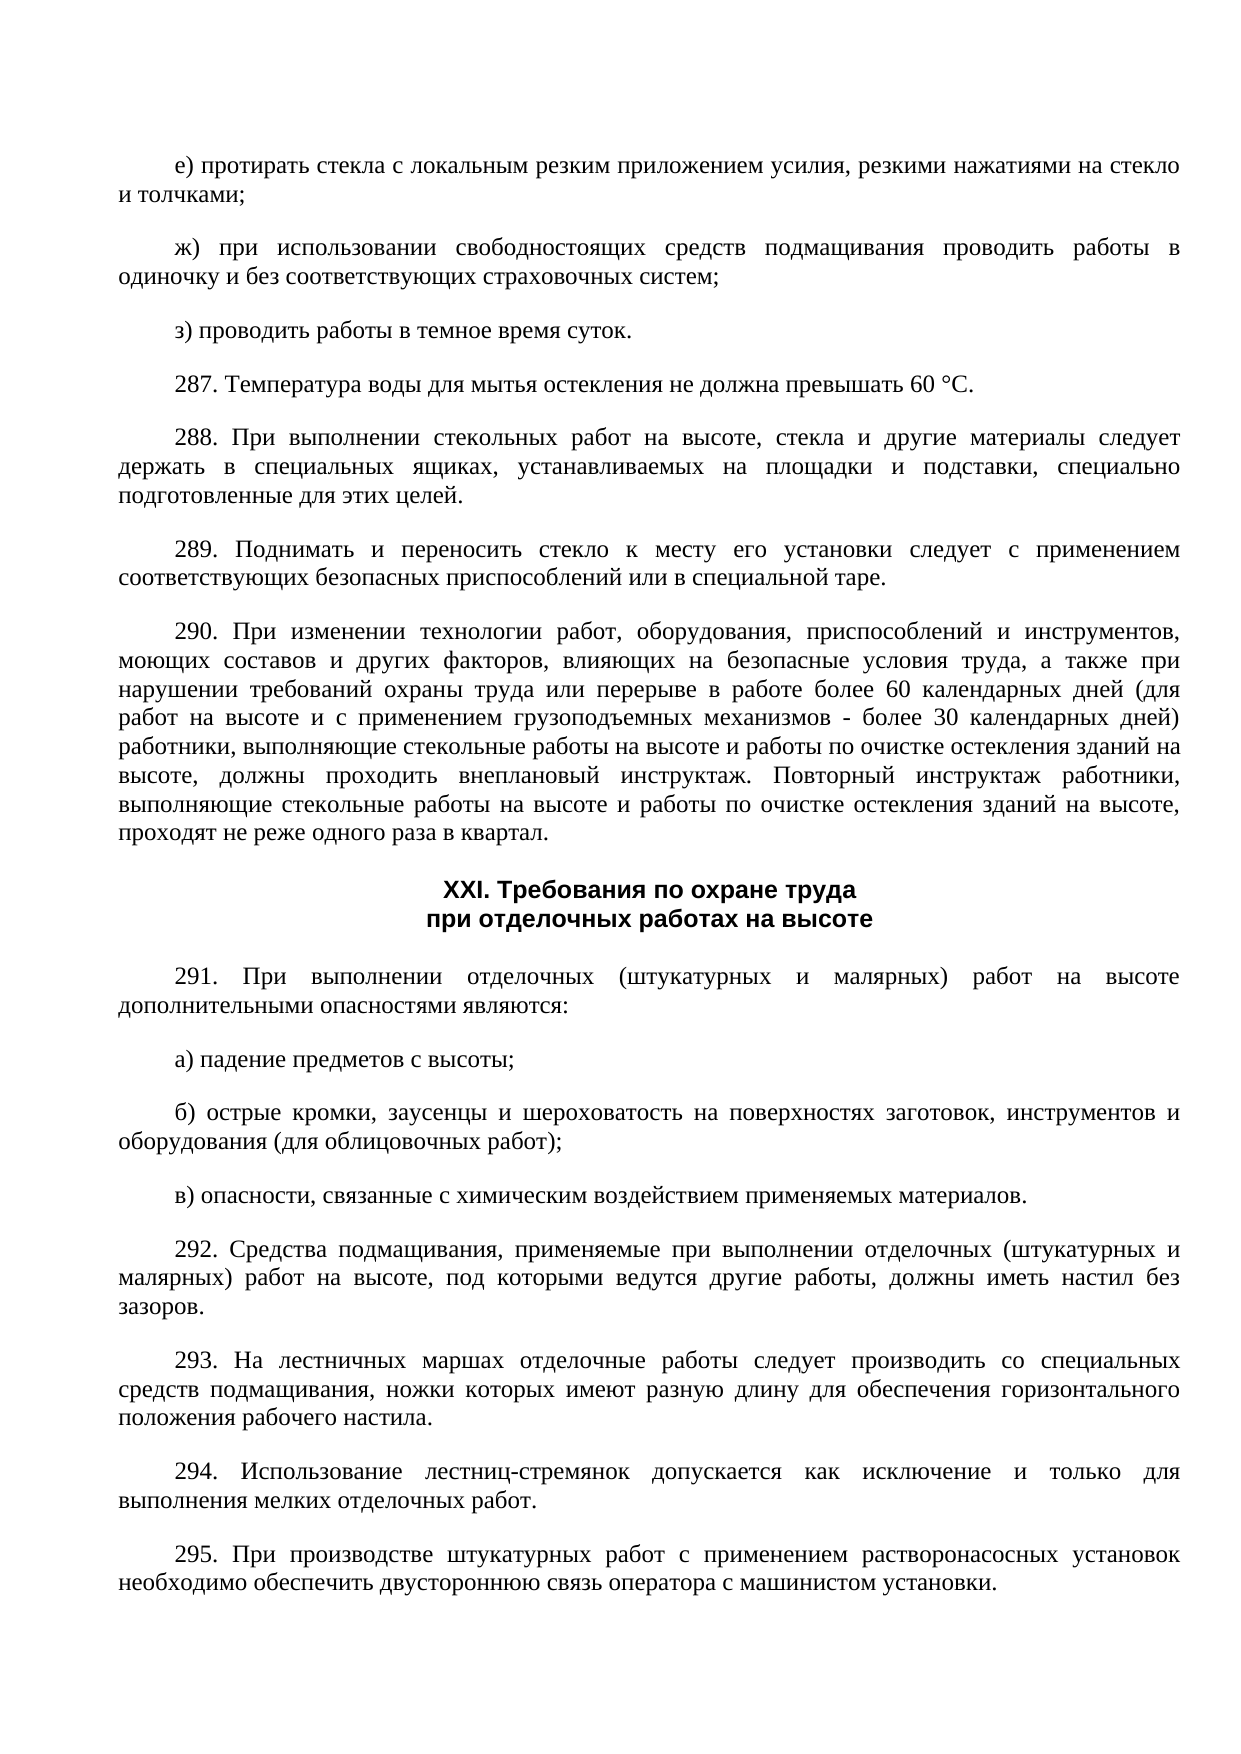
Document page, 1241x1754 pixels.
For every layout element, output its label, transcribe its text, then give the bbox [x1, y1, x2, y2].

text а) падение предметов с высоты; [118, 1044, 1181, 1072]
text е) протирать стекла с локальным резким приложением усилия, резкими нажатиями на стекло и толчками; [118, 150, 1181, 207]
text 295. При производстве штукатурных работ с применением растворонасосных установок необходимо обеспечить двустороннюю связь оператора с машинистом установки. [118, 1539, 1181, 1596]
text з) проводить работы в темное время суток. [118, 315, 1181, 344]
text б) острые кромки, заусенцы и шероховатость на поверхностях заготовок, инструментов и оборудования (для облицовочных работ); [118, 1097, 1181, 1155]
text в) опасности, связанные с химическим воздействием применяемых материалов. [118, 1180, 1181, 1209]
text 291. При выполнении отделочных (штукатурных и малярных) работ на высоте дополнительными опасностями являются: [118, 961, 1181, 1019]
text 289. Поднимать и переносить стекло к месту его установки следует с применением соответствующих безопасных приспособлений или в специальной таре. [118, 534, 1181, 591]
title XXI. Требования по охране труда [118, 875, 1181, 904]
text 290. При изменении технологии работ, оборудования, приспособлений и инструментов, моющих составов и других факторов, влияющих на безопасные условия труда, а также при нарушении требований охраны труда или перерыве в работе более 60 календарных дней (для работ на высоте и с применением грузоподъемных механизмов - более 30 календарных дней) работники, выполняющие стекольные работы на высоте и работы по очистке остекления зданий на высоте, должны проходить внеплановый инструктаж. Повторный инструктаж работники, выполняющие стекольные работы на высоте и работы по очистке остекления зданий на высоте, проходят не реже одного раза в квартал. [118, 616, 1181, 846]
title при отделочных работах на высоте [118, 904, 1181, 932]
text 294. Использование лестниц-стремянок допускается как исключение и только для выполнения мелких отделочных работ. [118, 1456, 1181, 1514]
text 293. На лестничных маршах отделочные работы следует производить со специальных средств подмащивания, ножки которых имеют разную длину для обеспечения горизонтального положения рабочего настила. [118, 1345, 1181, 1431]
text 287. Температура воды для мытья остекления не должна превышать 60 °C. [118, 369, 1181, 397]
text 288. При выполнении стекольных работ на высоте, стекла и другие материалы следует держать в специальных ящиках, устанавливаемых на площадки и подставки, специально подготовленные для этих целей. [118, 422, 1181, 509]
text 292. Средства подмащивания, применяемые при выполнении отделочных (штукатурных и малярных) работ на высоте, под которыми ведутся другие работы, должны иметь настил без зазоров. [118, 1234, 1181, 1320]
text ж) при использовании свободностоящих средств подмащивания проводить работы в одиночку и без соответствующих страховочных систем; [118, 232, 1181, 290]
